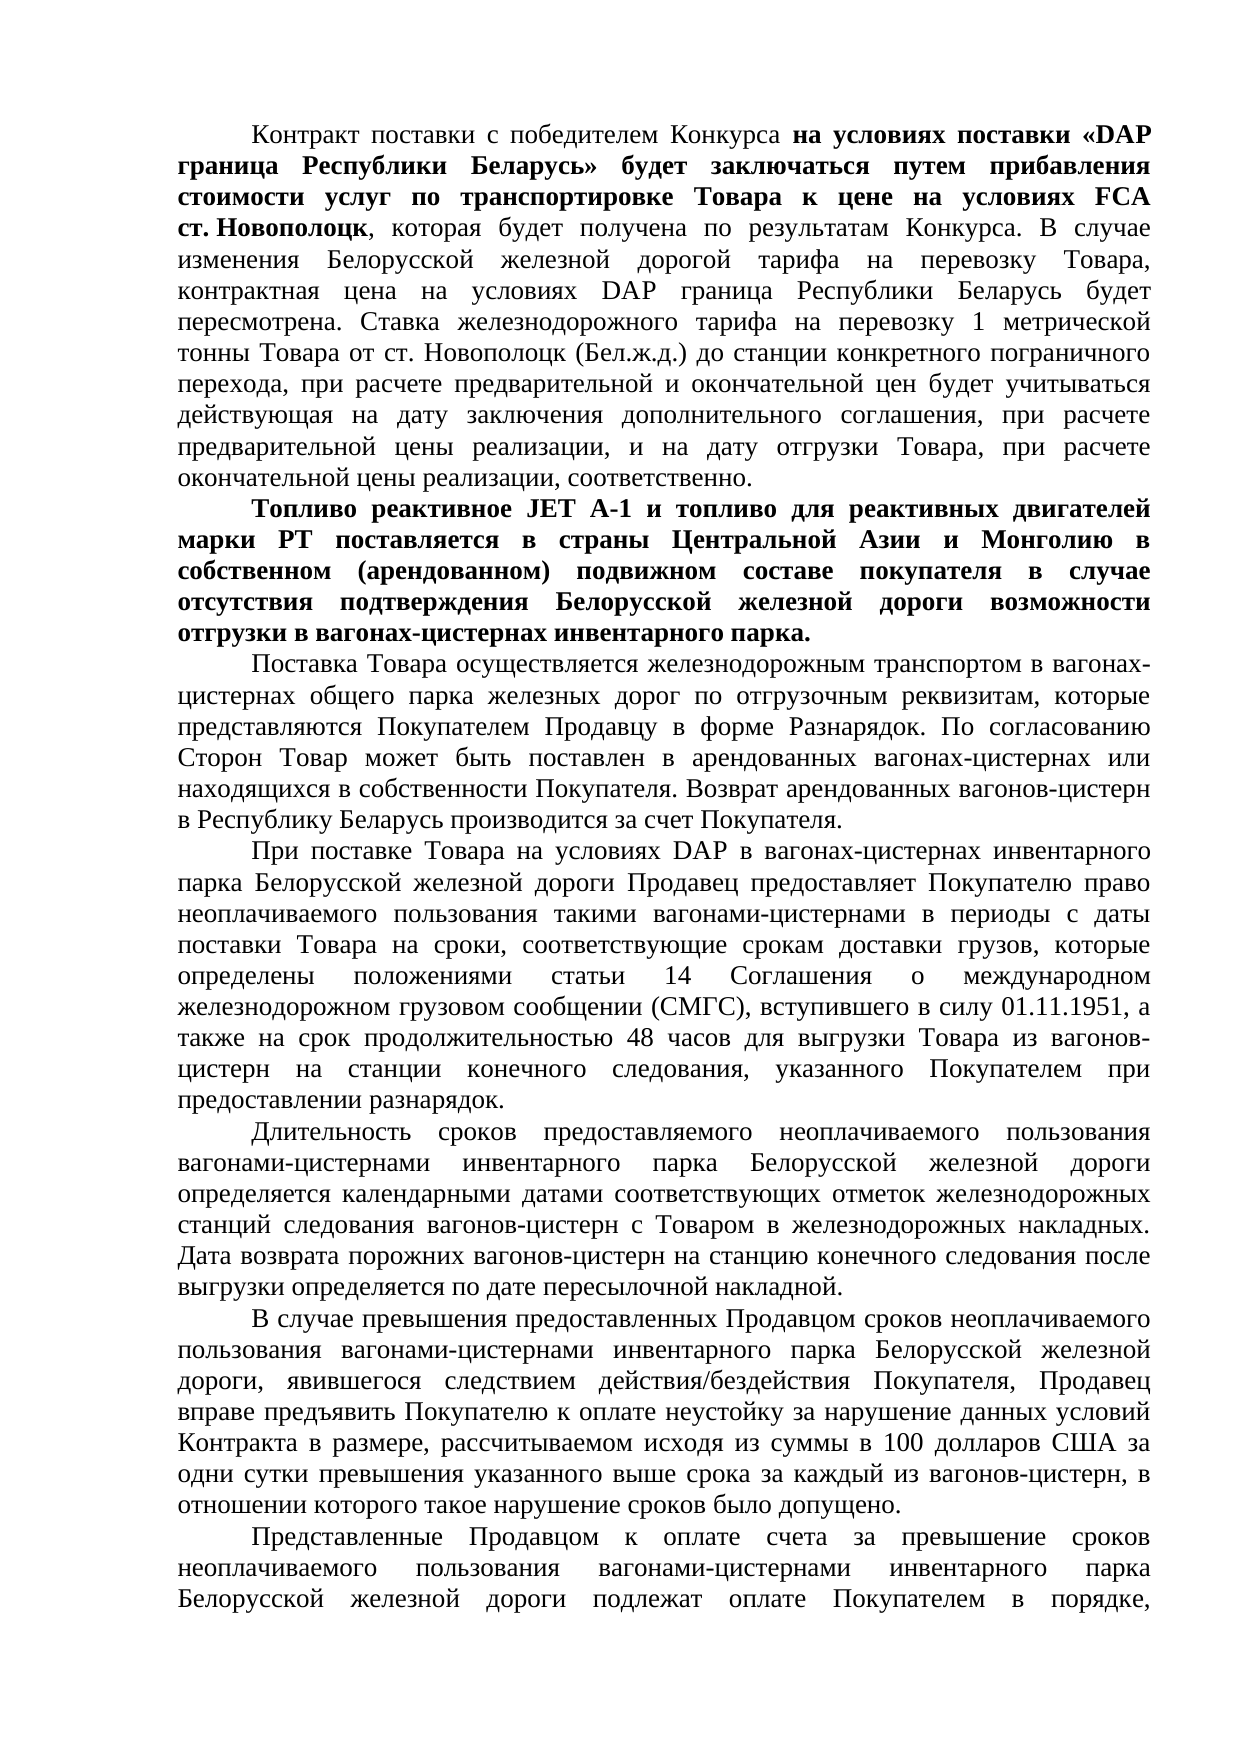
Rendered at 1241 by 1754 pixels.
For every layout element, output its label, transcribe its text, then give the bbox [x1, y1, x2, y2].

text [177, 1520, 1152, 1613]
text Контракт поставки с победителем Конкурса на условиях поставки «DAP граница Республики Беларусь» будет заключаться путем прибавления стоимости услуг по транспортировке Товара к цене на условиях FCA ст. Новополоцк, которая будет получена по результатам Конкурса. В случае изменения Белорусской железной дорогой тарифа на перевозку Товара, контрактная цена на условиях DAP граница Республики Беларусь будет пересмотрена. Ставка железнодорожного тарифа на перевозку 1 метрической тонны Товара от ст. Новополоцк (Бел.ж.д.) до станции конкретного пограничного перехода, при расчете предварительной и окончательной цен будет учитываться действующая на дату заключения дополнительного соглашения, при расчете предварительной цены реализации, и на дату отгрузки Товара, при расчете окончательной цены реализации, соответственно. [177, 118, 1152, 492]
text Топливо реактивное JET А-1 и топливо для реактивных двигателей марки РТ поставляется в страны Центральной Азии и Монголию в собственном (арендованном) подвижном составе покупателя в случае отсутствия подтверждения Белорусской железной дороги возможности отгрузки в вагонах-цистернах инвентарного парка. [177, 492, 1152, 648]
text При поставке Товара на условиях DAP в вагонах-цистернах инвентарного парка Белорусской железной дороги Продавец предоставляет Покупателю право неоплачиваемого пользования такими вагонами-цистернами в периоды с даты поставки Товара на сроки, соответствующие срокам доставки грузов, которые определены положениями статьи 14 Соглашения о международном железнодорожном грузовом сообщении (СМГС), вступившего в силу 01.11.1951, а также на срок продолжительностью 48 часов для выгрузки Товара из вагонов-цистерн на станции конечного следования, указанного Покупателем при предоставлении разнарядок. [177, 834, 1152, 1115]
text Длительность сроков предоставляемого неоплачиваемого пользования вагонами-цистернами инвентарного парка Белорусской железной дороги определяется календарными датами соответствующих отметок железнодорожных станций следования вагонов-цистерн с Товаром в железнодорожных накладных. Дата возврата порожних вагонов-цистерн на станцию конечного следования после выгрузки определяется по дате пересылочной накладной. [177, 1115, 1152, 1302]
text Поставка Товара осуществляется железнодорожным транспортом в вагонах-цистернах общего парка железных дорог по отгрузочным реквизитам, которые представляются Покупателем Продавцу в форме Разнарядок. По согласованию Сторон Товар может быть поставлен в арендованных вагонах-цистернах или находящихся в собственности Покупателя. Возврат арендованных вагонов-цистерн в Республику Беларусь производится за счет Покупателя. [177, 648, 1152, 834]
text В случае превышения предоставленных Продавцом сроков неоплачиваемого пользования вагонами-цистернами инвентарного парка Белорусской железной дороги, явившегося следствием действия/бездействия Покупателя, Продавец вправе предъявить Покупателю к оплате неустойку за нарушение данных условий Контракта в размере, рассчитываемом исходя из суммы в 100 долларов США за одни сутки превышения указанного выше срока за каждый из вагонов-цистерн, в отношении которого такое нарушение сроков было допущено. [177, 1302, 1152, 1520]
